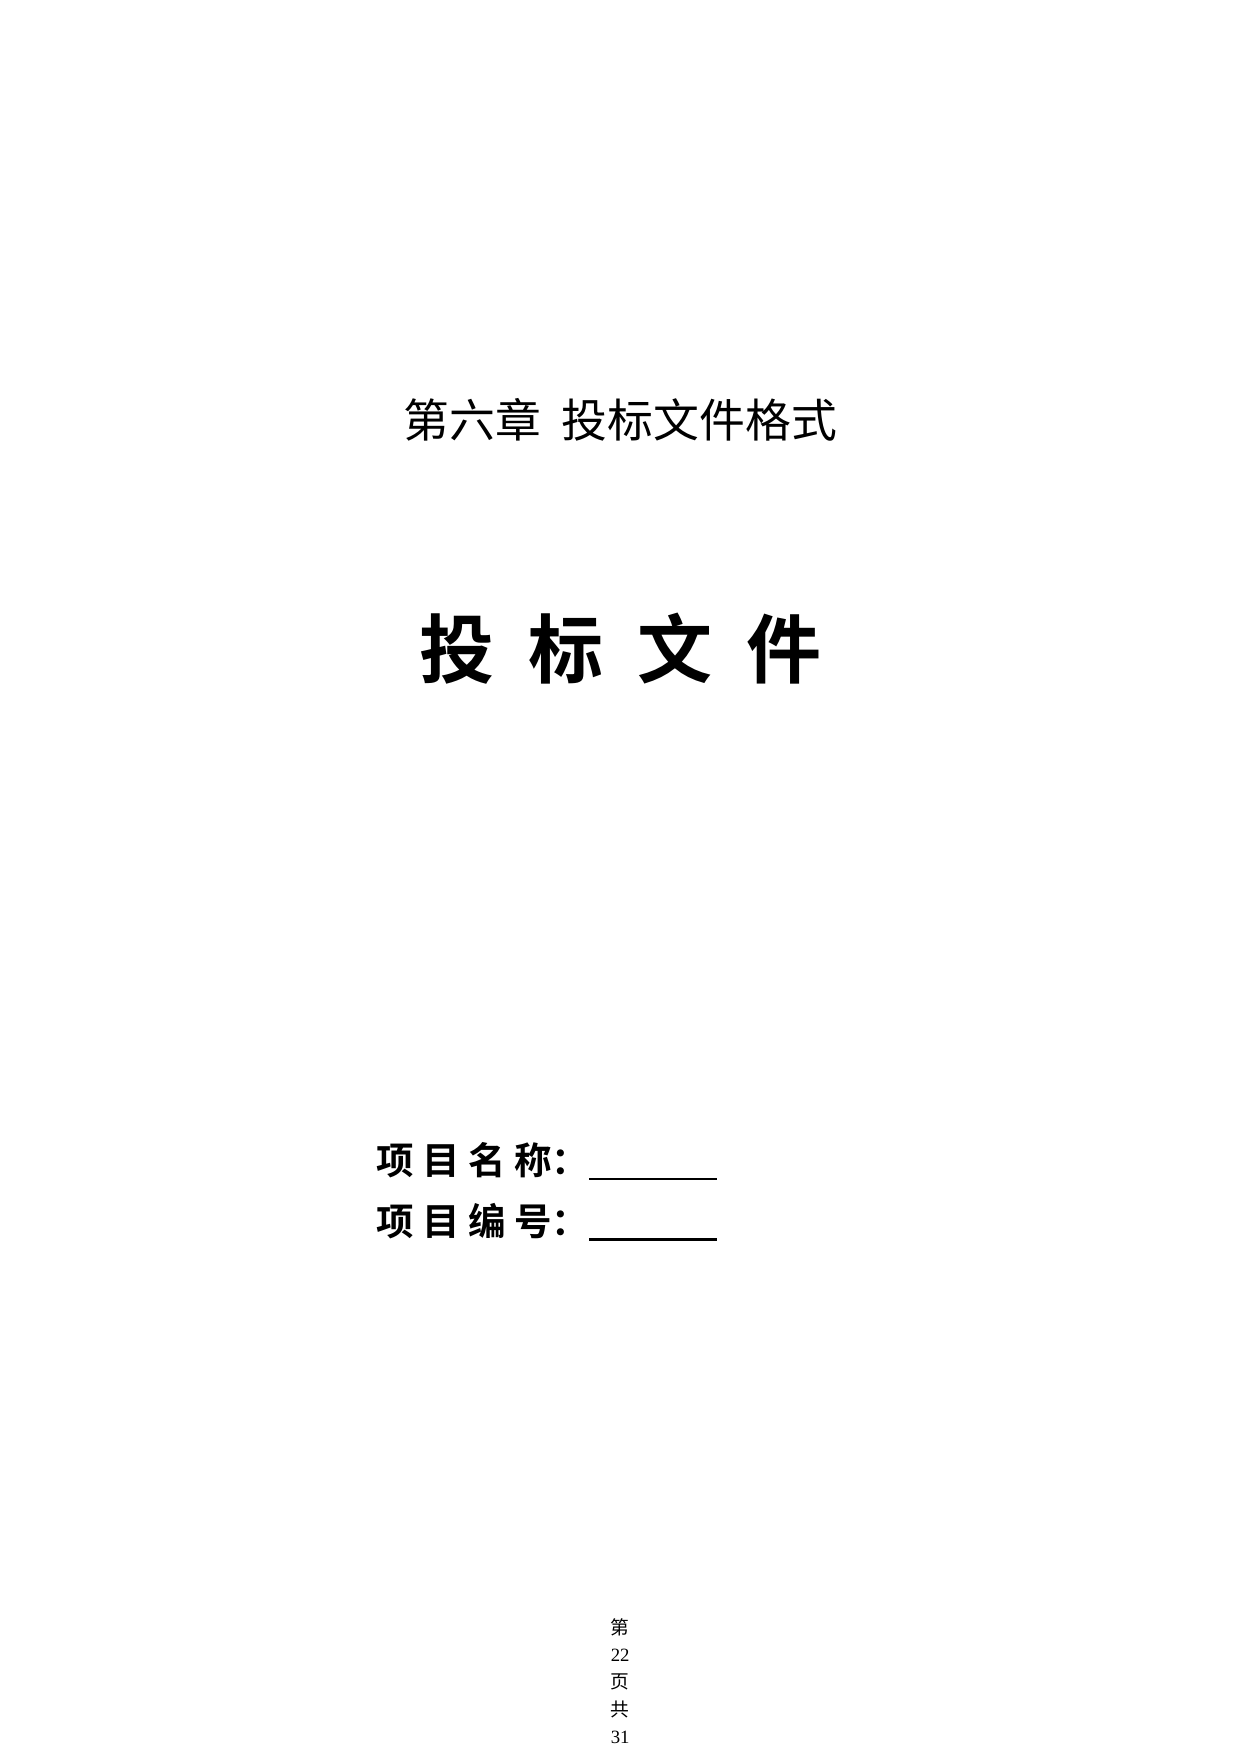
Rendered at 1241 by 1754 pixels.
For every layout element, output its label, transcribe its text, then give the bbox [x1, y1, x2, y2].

text 项 目 编 号： [112, 1188, 1128, 1249]
text 项 目 名 称： [112, 1128, 1128, 1188]
text 第六章 投标文件格式 [112, 373, 1128, 463]
text 投 标 文 件 [112, 584, 1128, 705]
